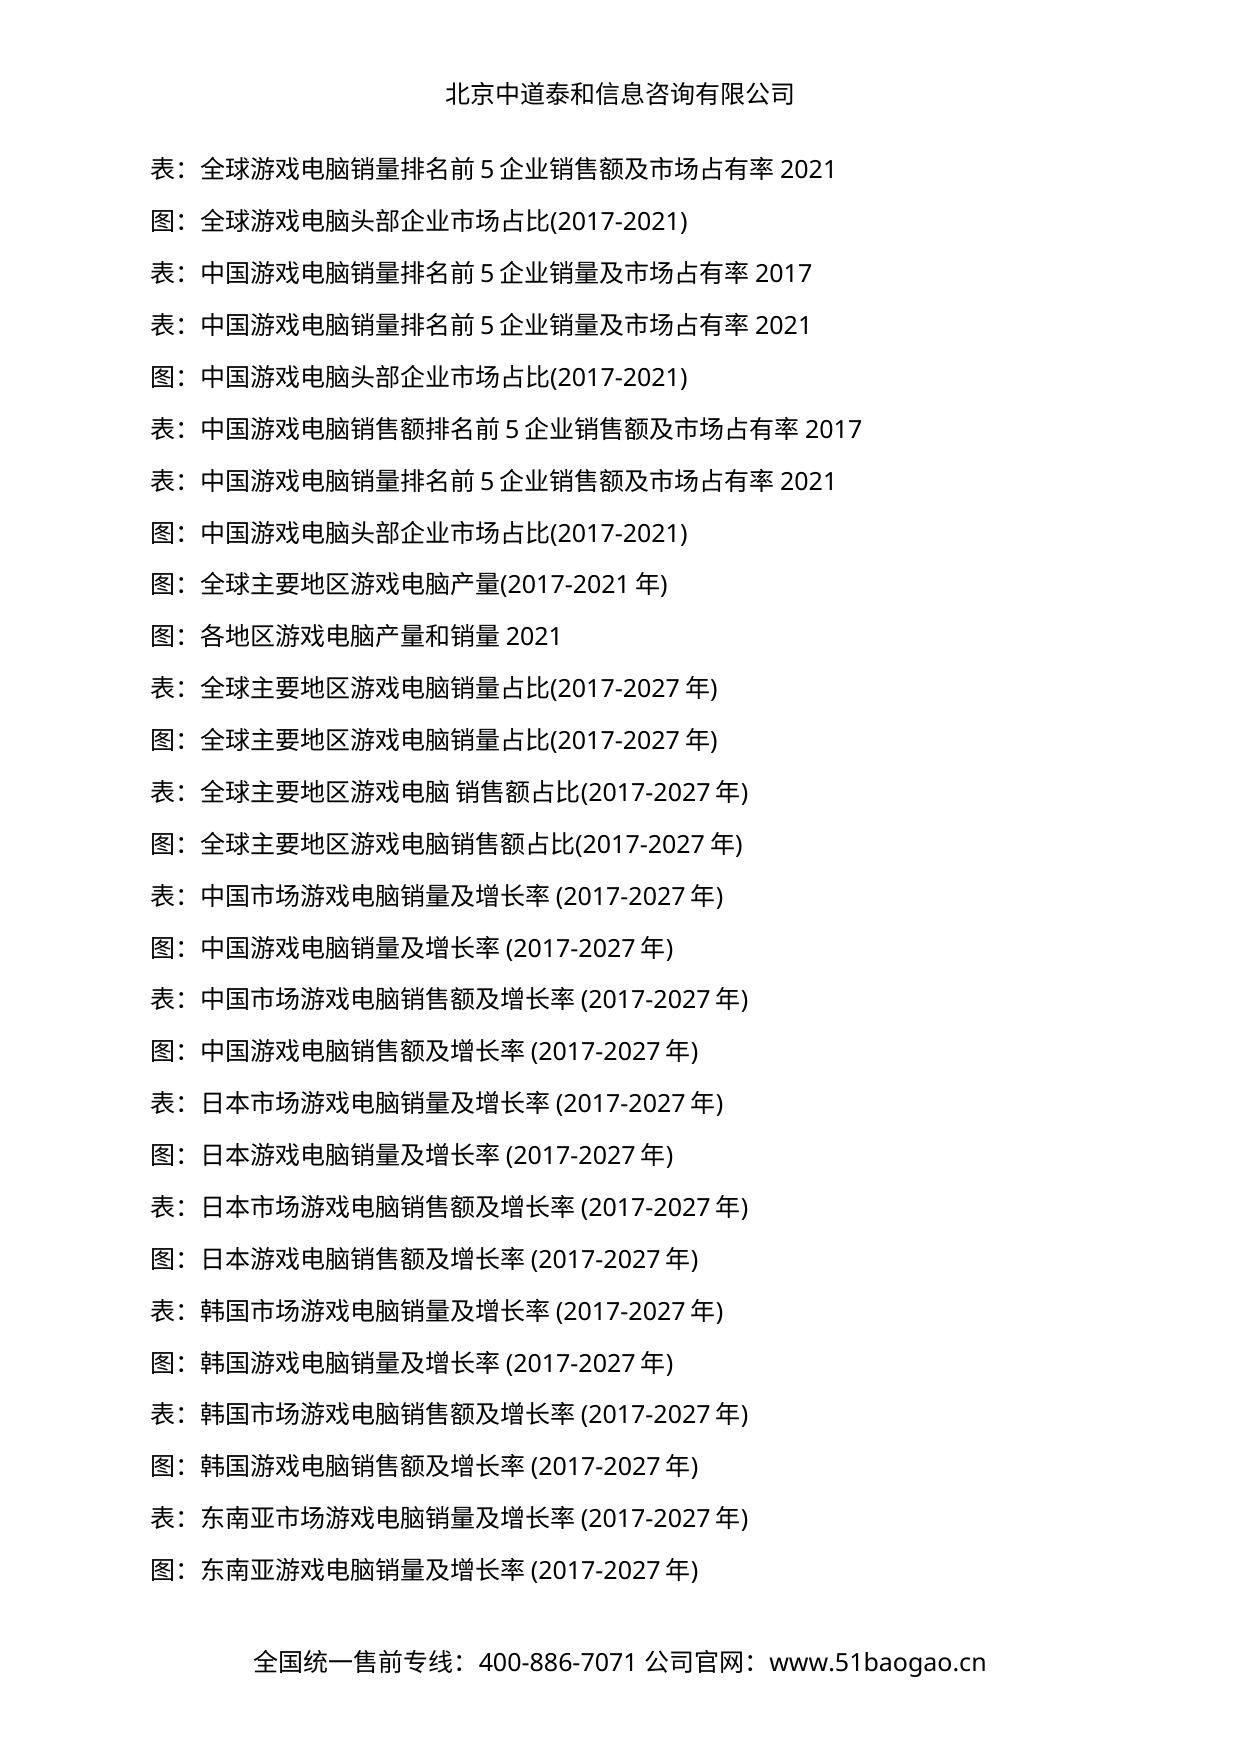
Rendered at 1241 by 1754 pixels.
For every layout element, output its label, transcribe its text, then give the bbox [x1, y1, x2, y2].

text 图：全球主要地区游戏电脑销量占比(2017-2027年) [150, 721, 1090, 757]
text 图：中国游戏电脑头部企业市场占比(2017-2021) [150, 357, 1090, 394]
text 表：中国游戏电脑销量排名前5企业销售额及市场占有率 2021 [150, 461, 1090, 497]
text 表：中国游戏电脑销量排名前5企业销量及市场占有率 2017 [150, 254, 1090, 290]
text 图：中国游戏电脑销量及增长率 (2017-2027年) [150, 928, 1090, 964]
text 表：韩国市场游戏电脑销售额及增长率 (2017-2027年) [150, 1395, 1090, 1431]
text 图：中国游戏电脑销售额及增长率 (2017-2027年) [150, 1032, 1090, 1068]
text 表：日本市场游戏电脑销量及增长率 (2017-2027年) [150, 1084, 1090, 1120]
text 图：日本游戏电脑销量及增长率 (2017-2027年) [150, 1136, 1090, 1172]
text 图：全球游戏电脑头部企业市场占比(2017-2021) [150, 202, 1090, 238]
text 图：全球主要地区游戏电脑产量(2017-2021年) [150, 565, 1090, 601]
text 表：全球主要地区游戏电脑 销售额占比(2017-2027年) [150, 772, 1090, 809]
text 图：中国游戏电脑头部企业市场占比(2017-2021) [150, 513, 1090, 549]
text 图：韩国游戏电脑销量及增长率 (2017-2027年) [150, 1343, 1090, 1379]
text 图：韩国游戏电脑销售额及增长率 (2017-2027年) [150, 1447, 1090, 1483]
text 图：东南亚游戏电脑销量及增长率 (2017-2027年) [150, 1551, 1090, 1587]
text 表：中国游戏电脑销售额排名前5企业销售额及市场占有率 2017 [150, 409, 1090, 446]
text 表：韩国市场游戏电脑销量及增长率 (2017-2027年) [150, 1291, 1090, 1327]
text 图：日本游戏电脑销售额及增长率 (2017-2027年) [150, 1239, 1090, 1276]
text 表：日本市场游戏电脑销售额及增长率 (2017-2027年) [150, 1187, 1090, 1224]
text 图：各地区游戏电脑产量和销量 2021 [150, 617, 1090, 653]
text 表：中国游戏电脑销量排名前5企业销量及市场占有率 2021 [150, 306, 1090, 342]
text 表：中国市场游戏电脑销售额及增长率 (2017-2027年) [150, 980, 1090, 1016]
text 图：全球主要地区游戏电脑销售额占比(2017-2027年) [150, 824, 1090, 861]
text 表：全球主要地区游戏电脑销量占比(2017-2027年) [150, 669, 1090, 705]
text 表：中国市场游戏电脑销量及增长率 (2017-2027年) [150, 876, 1090, 912]
text 表：全球游戏电脑销量排名前5企业销售额及市场占有率 2021 [150, 150, 1090, 186]
text 表：东南亚市场游戏电脑销量及增长率 (2017-2027年) [150, 1499, 1090, 1535]
